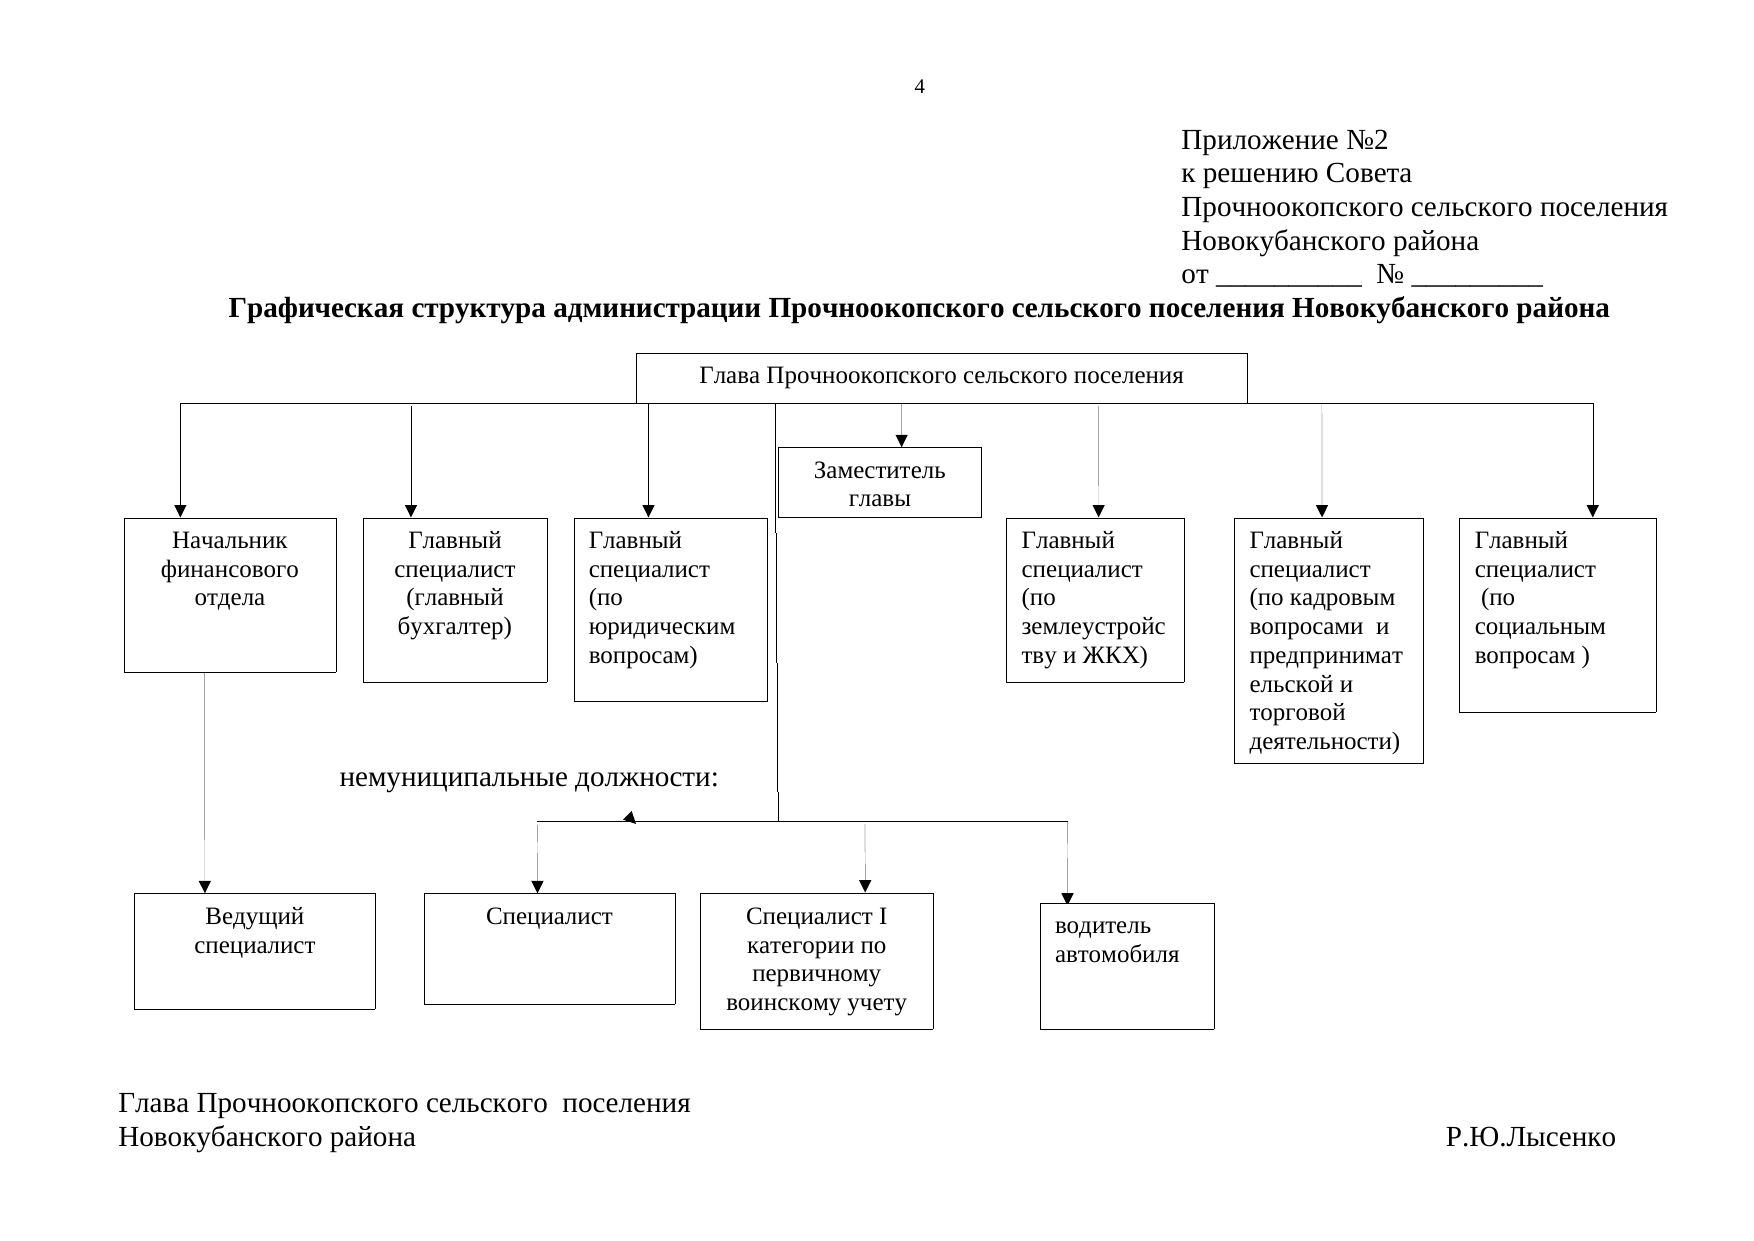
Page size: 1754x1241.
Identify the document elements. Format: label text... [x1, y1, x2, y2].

text Новокубанского района [1181, 223, 1721, 256]
text Прочноокопского сельского поселения [1181, 189, 1721, 223]
text Новокубанского района Р.Ю.Лысенко [118, 1119, 1721, 1152]
text от __________ № _________ [1181, 256, 1721, 290]
text к решению Совета [1181, 156, 1721, 189]
text немуниципальные должности: [266, 759, 1721, 793]
text Приложение №2 [1181, 122, 1721, 156]
text Глава Прочноокопского сельского поселения [118, 1085, 1721, 1119]
text Графическая структура администрации Прочноокопского сельского поселения Новокубанского района [118, 290, 1721, 323]
